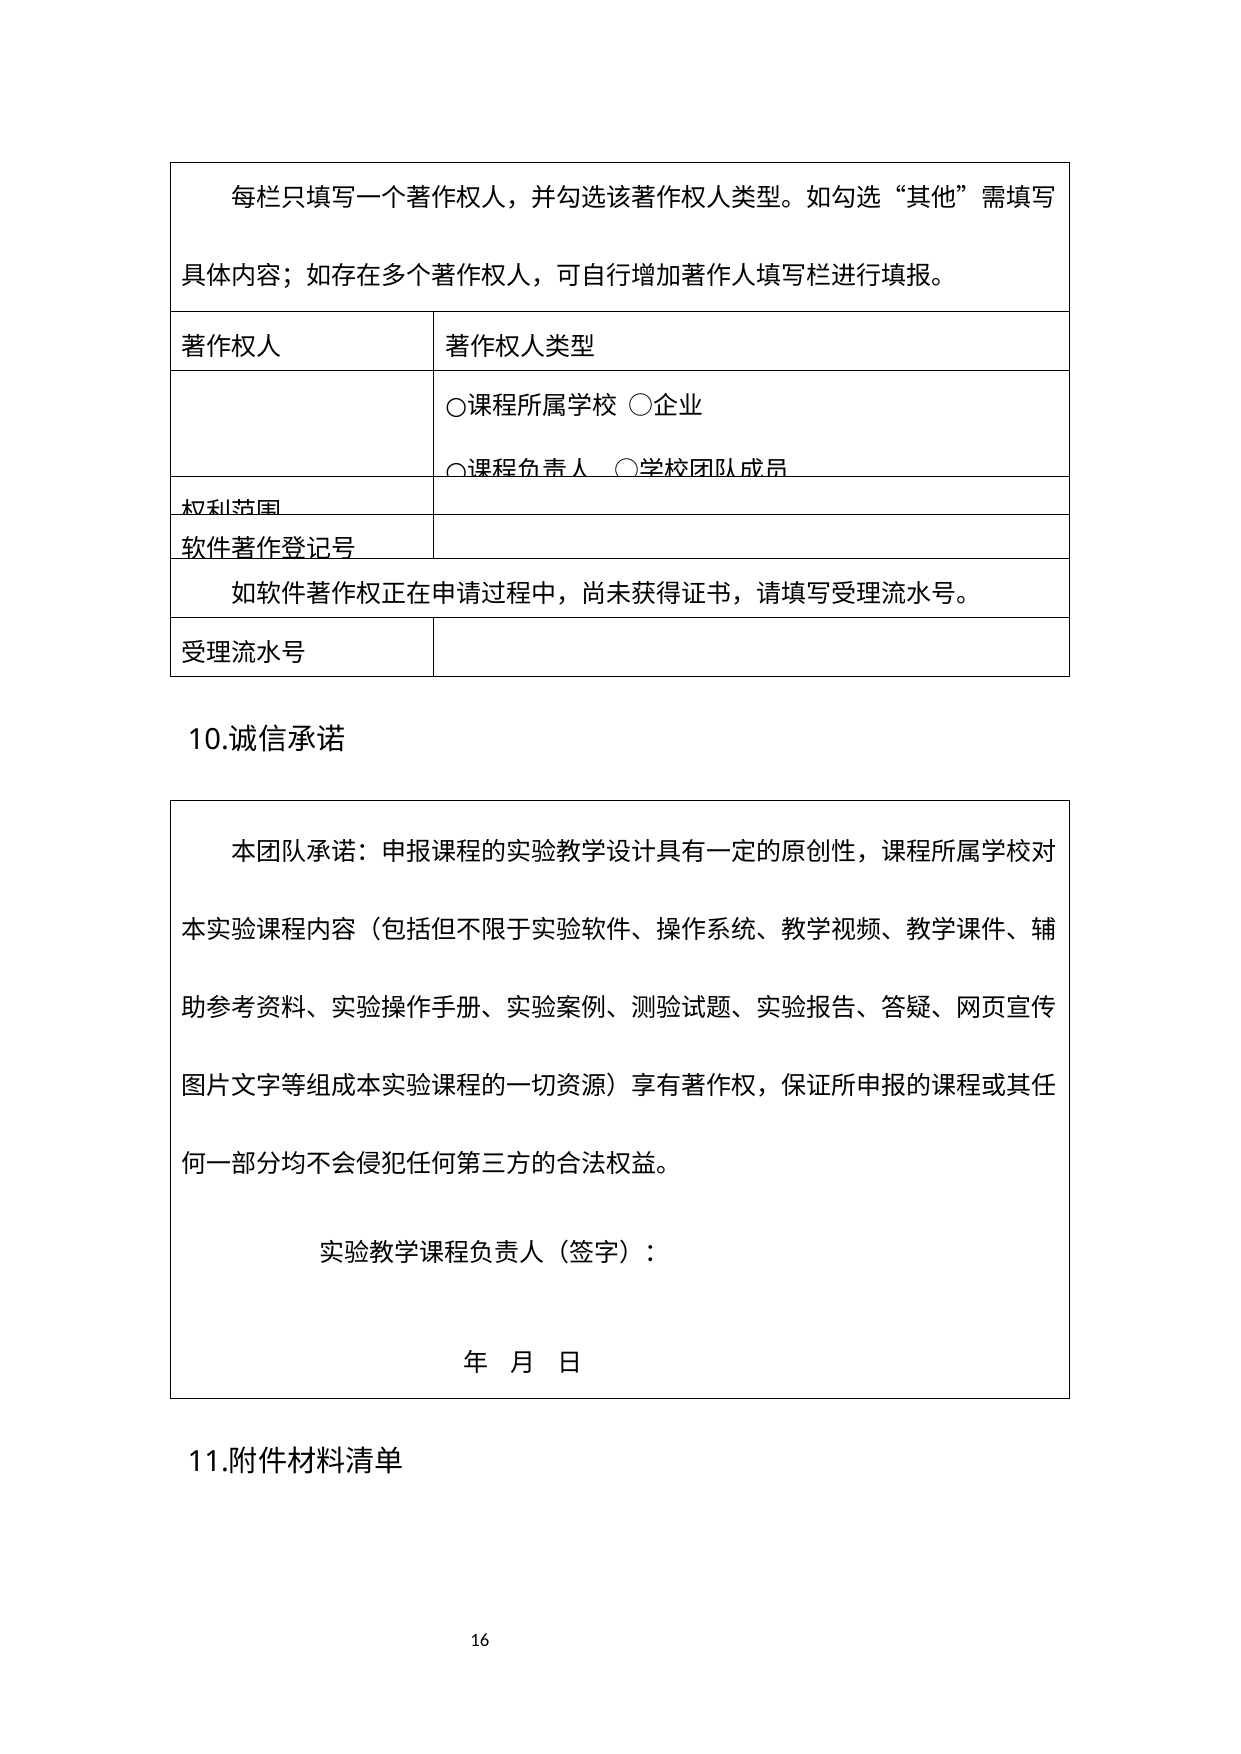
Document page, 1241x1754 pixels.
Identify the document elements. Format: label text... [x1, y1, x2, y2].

table_cell [434, 477, 1069, 513]
table_cell 每栏只填写一个著作权人，并勾选该著作权人类型。如勾选“其他”需填写具体内容；如存在多个著作权人，可自行增加著作人填写栏进行填报。 [171, 163, 1069, 311]
table_cell 著作权人 [171, 312, 433, 370]
table_cell [434, 618, 1069, 676]
table_cell [171, 371, 433, 476]
table_cell 受理流水号 [171, 618, 433, 676]
table_cell [434, 515, 1069, 558]
table_header 本团队承诺：申报课程的实验教学设计具有一定的原创性，课程所属学校对本实验课程内容（包括但不限于实验软件、操作系统、教学视频、教学课件、辅助参考资料、实验操作手册、实验案例、测验试题、实验报告、答疑、网页宣传图片文字等组成本实验课程的一切资源）享有著作权，保证所申报的课程或其任何一部分均不会侵犯任何第三方的合法权益。 实验教学课程负责人（签字）： 年 月 日 [171, 801, 1069, 1398]
text 10.诚信承诺 [187, 704, 1053, 769]
text 11.附件材料清单 [187, 1426, 1053, 1491]
table_cell ○课程所属学校 ○企业 ○课程负责人 ○学校团队成员 ○企业人员 ○其他 [434, 371, 1069, 476]
table_cell 著作权人类型 [434, 312, 1069, 370]
table_cell 软件著作登记号 [171, 515, 433, 558]
table_cell 如软件著作权正在申请过程中，尚未获得证书，请填写受理流水号。 [171, 559, 1069, 617]
table_cell 权利范围 [171, 477, 433, 513]
